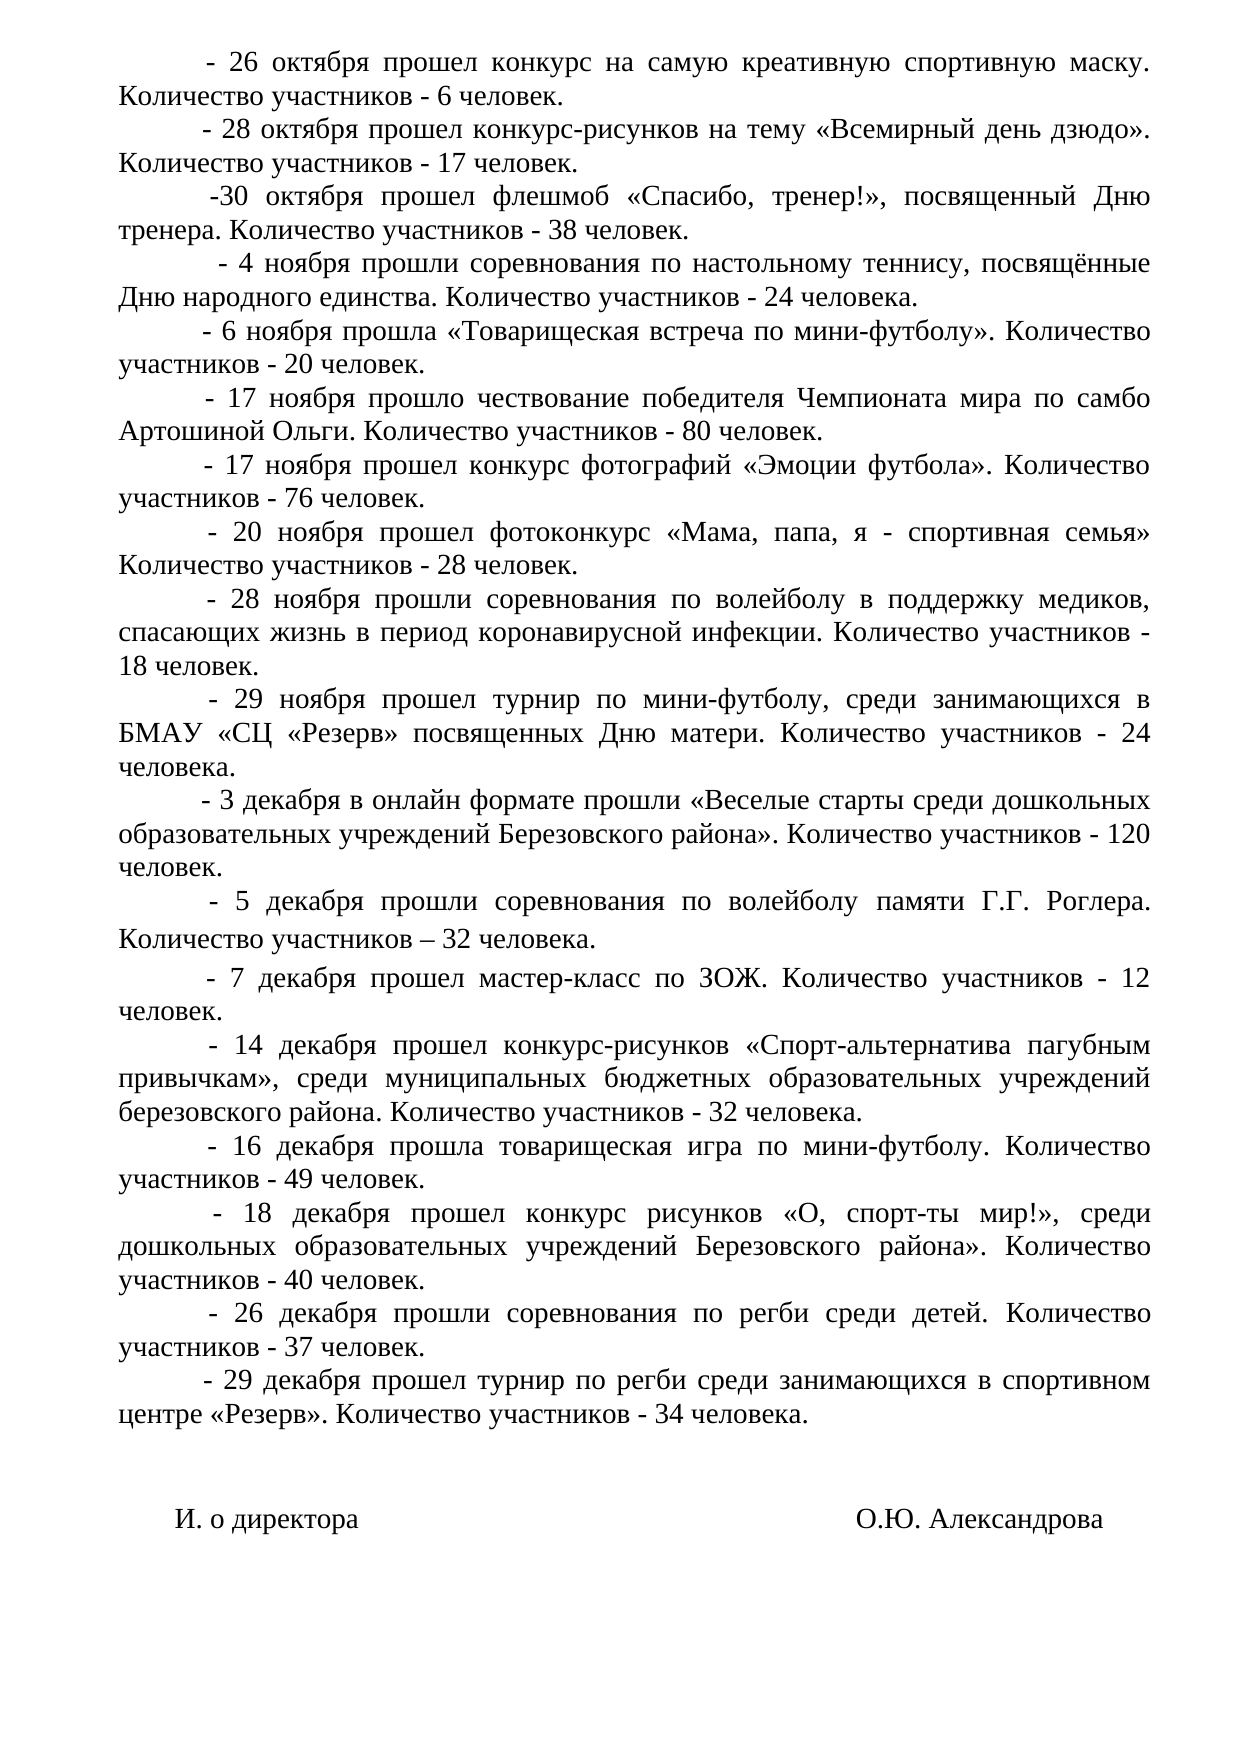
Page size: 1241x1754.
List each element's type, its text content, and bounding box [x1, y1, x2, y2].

text - 3 декабря в онлайн формате прошли «Веселые старты среди дошкольных образовательных учреждений Березовского района». Количество участников - 120 человек. [118, 782, 1152, 883]
text - 14 декабря прошел конкурс-рисунков «Спорт-альтернатива пагубным привычкам», среди муниципальных бюджетных образовательных учреждений березовского района. Количество участников - 32 человека. [118, 1027, 1152, 1128]
text - 17 ноября прошел конкурс фотографий «Эмоции футбола». Количество участников - 76 человек. [118, 447, 1152, 514]
text - 20 ноября прошел фотоконкурс «Мама, папа, я - спортивная семья» Количество участников - 28 человек. [118, 514, 1152, 581]
text И. о директора О.Ю. Александрова [118, 1502, 1152, 1535]
text - 28 октября прошел конкурс-рисунков на тему «Всемирный день дзюдо». Количество участников - 17 человек. [118, 111, 1152, 178]
text - 28 ноября прошли соревнования по волейболу в поддержку медиков, спасающих жизнь в период коронавирусной инфекции. Количество участников - 18 человек. [118, 581, 1152, 682]
text - 18 декабря прошел конкурс рисунков «О, спорт-ты мир!», среди дошкольных образовательных учреждений Березовского района». Количество участников - 40 человек. [118, 1195, 1152, 1295]
text - 16 декабря прошла товарищеская игра по мини-футболу. Количество участников - 49 человек. [118, 1128, 1152, 1195]
text -30 октября прошел флешмоб «Спасибо, тренер!», посвященный Дню тренера. Количество участников - 38 человек. [118, 178, 1152, 246]
text - 26 декабря прошли соревнования по регби среди детей. Количество участников - 37 человек. [118, 1295, 1152, 1362]
text - 29 ноября прошел турнир по мини-футболу, среди занимающихся в БМАУ «СЦ «Резерв» посвященных Дню матери. Количество участников - 24 человека. [118, 682, 1152, 782]
text - 26 октября прошел конкурс на самую креативную спортивную маску. Количество участников - 6 человек. [118, 44, 1152, 111]
text - 4 ноября прошли соревнования по настольному теннису, посвящённые Дню народного единства. Количество участников - 24 человека. [118, 246, 1152, 313]
text - 7 декабря прошел мастер-класс по ЗОЖ. Количество участников - 12 человек. [118, 960, 1152, 1027]
text - 17 ноября прошло чествование победителя Чемпионата мира по самбо Артошиной Ольги. Количество участников - 80 человек. [118, 380, 1152, 447]
text - 5 декабря прошли соревнования по волейболу памяти Г.Г. Роглера. Количество участников – 32 человека. [118, 883, 1152, 955]
text - 6 ноября прошла «Товарищеская встреча по мини-футболу». Количество участников - 20 человек. [118, 313, 1152, 380]
text - 29 декабря прошел турнир по регби среди занимающихся в спортивном центре «Резерв». Количество участников - 34 человека. [118, 1362, 1152, 1429]
